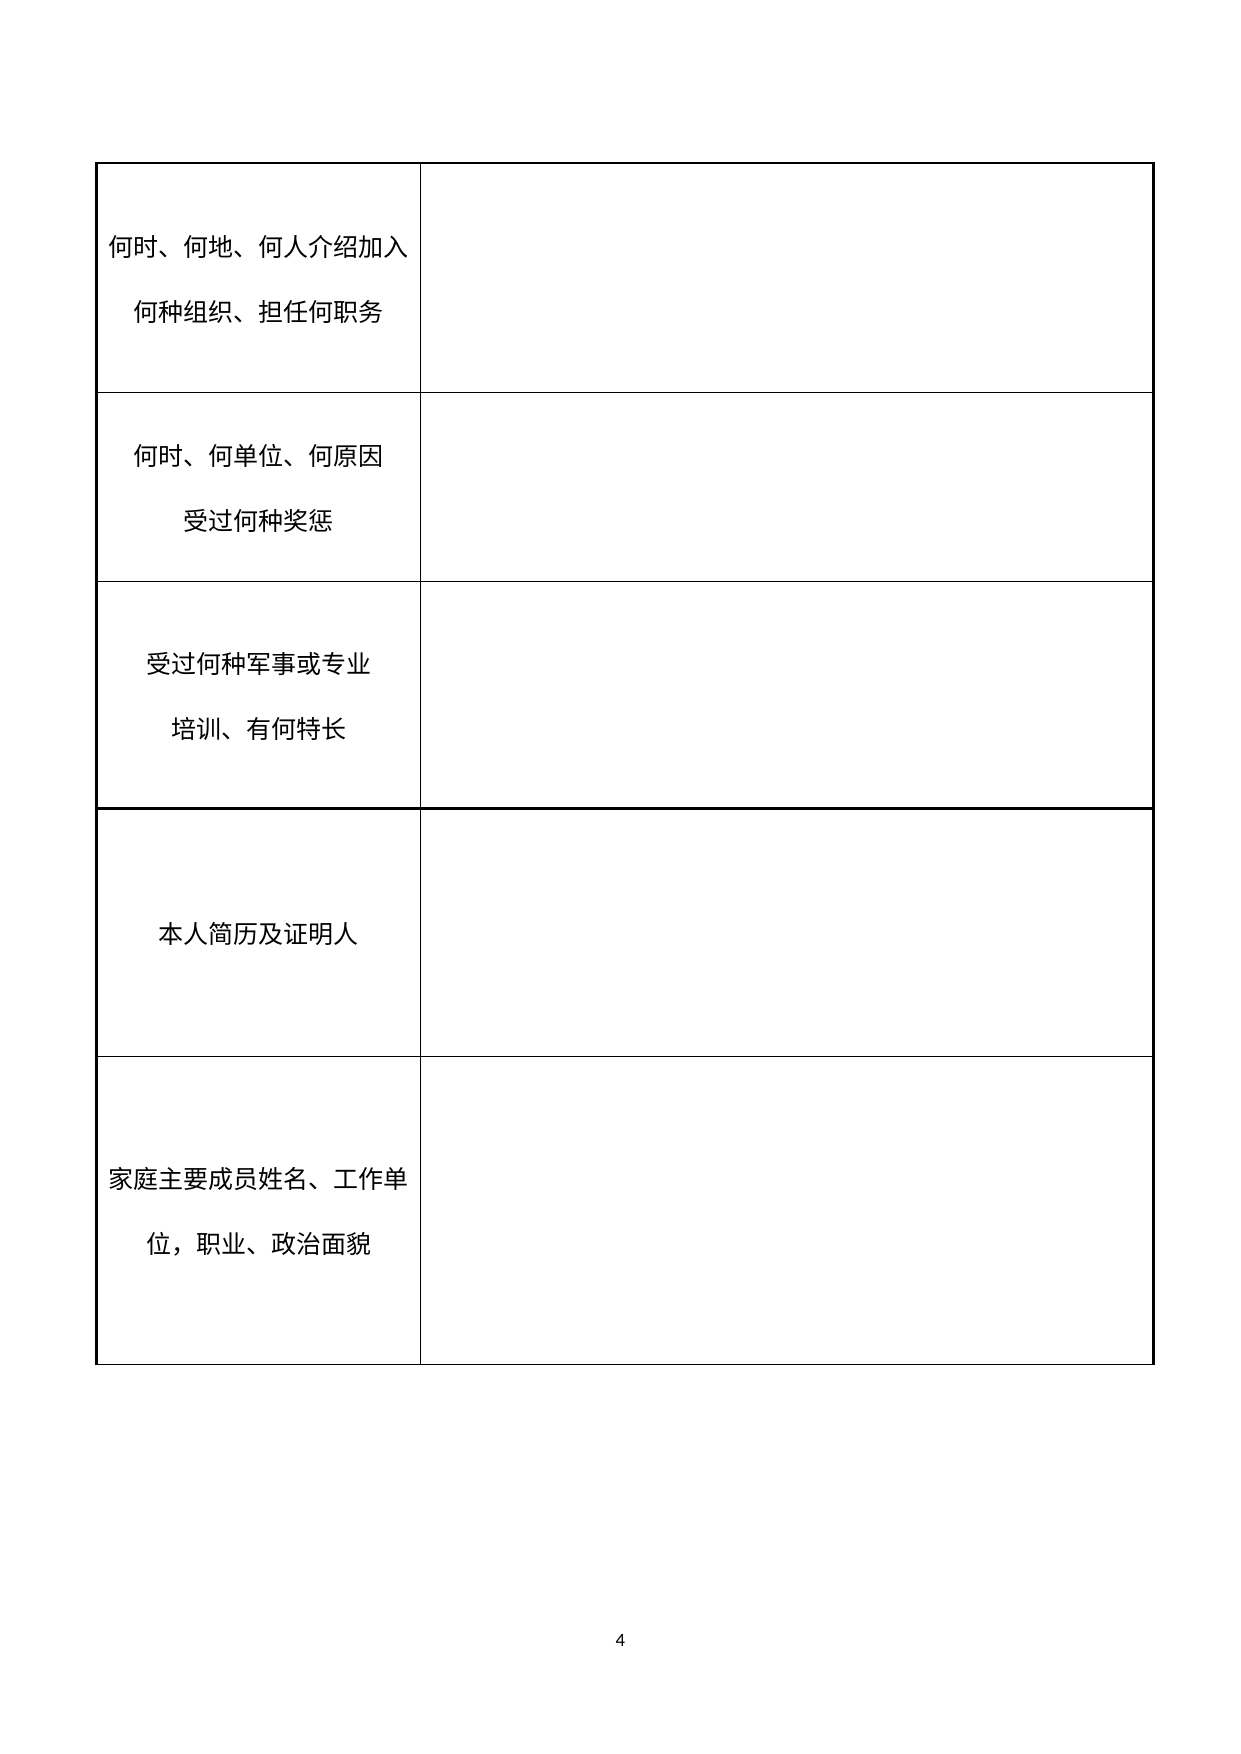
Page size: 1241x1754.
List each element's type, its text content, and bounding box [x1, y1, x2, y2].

table_cell 何时、何单位、何原因 受过何种奖惩 [98, 393, 420, 581]
table_cell 家庭主要成员姓名、工作单位，职业、政治面貌 [98, 1057, 420, 1363]
table_cell 本人简历及证明人 [98, 810, 420, 1056]
table_cell [421, 393, 1152, 581]
table_cell [421, 582, 1152, 807]
table_cell [421, 810, 1152, 1056]
table_cell [421, 1057, 1152, 1363]
table_cell 受过何种军事或专业 培训、有何特长 [98, 582, 420, 807]
table_cell [421, 164, 1152, 392]
table_cell 何时、何地、何人介绍加入何种组织、担任何职务 [98, 164, 420, 392]
